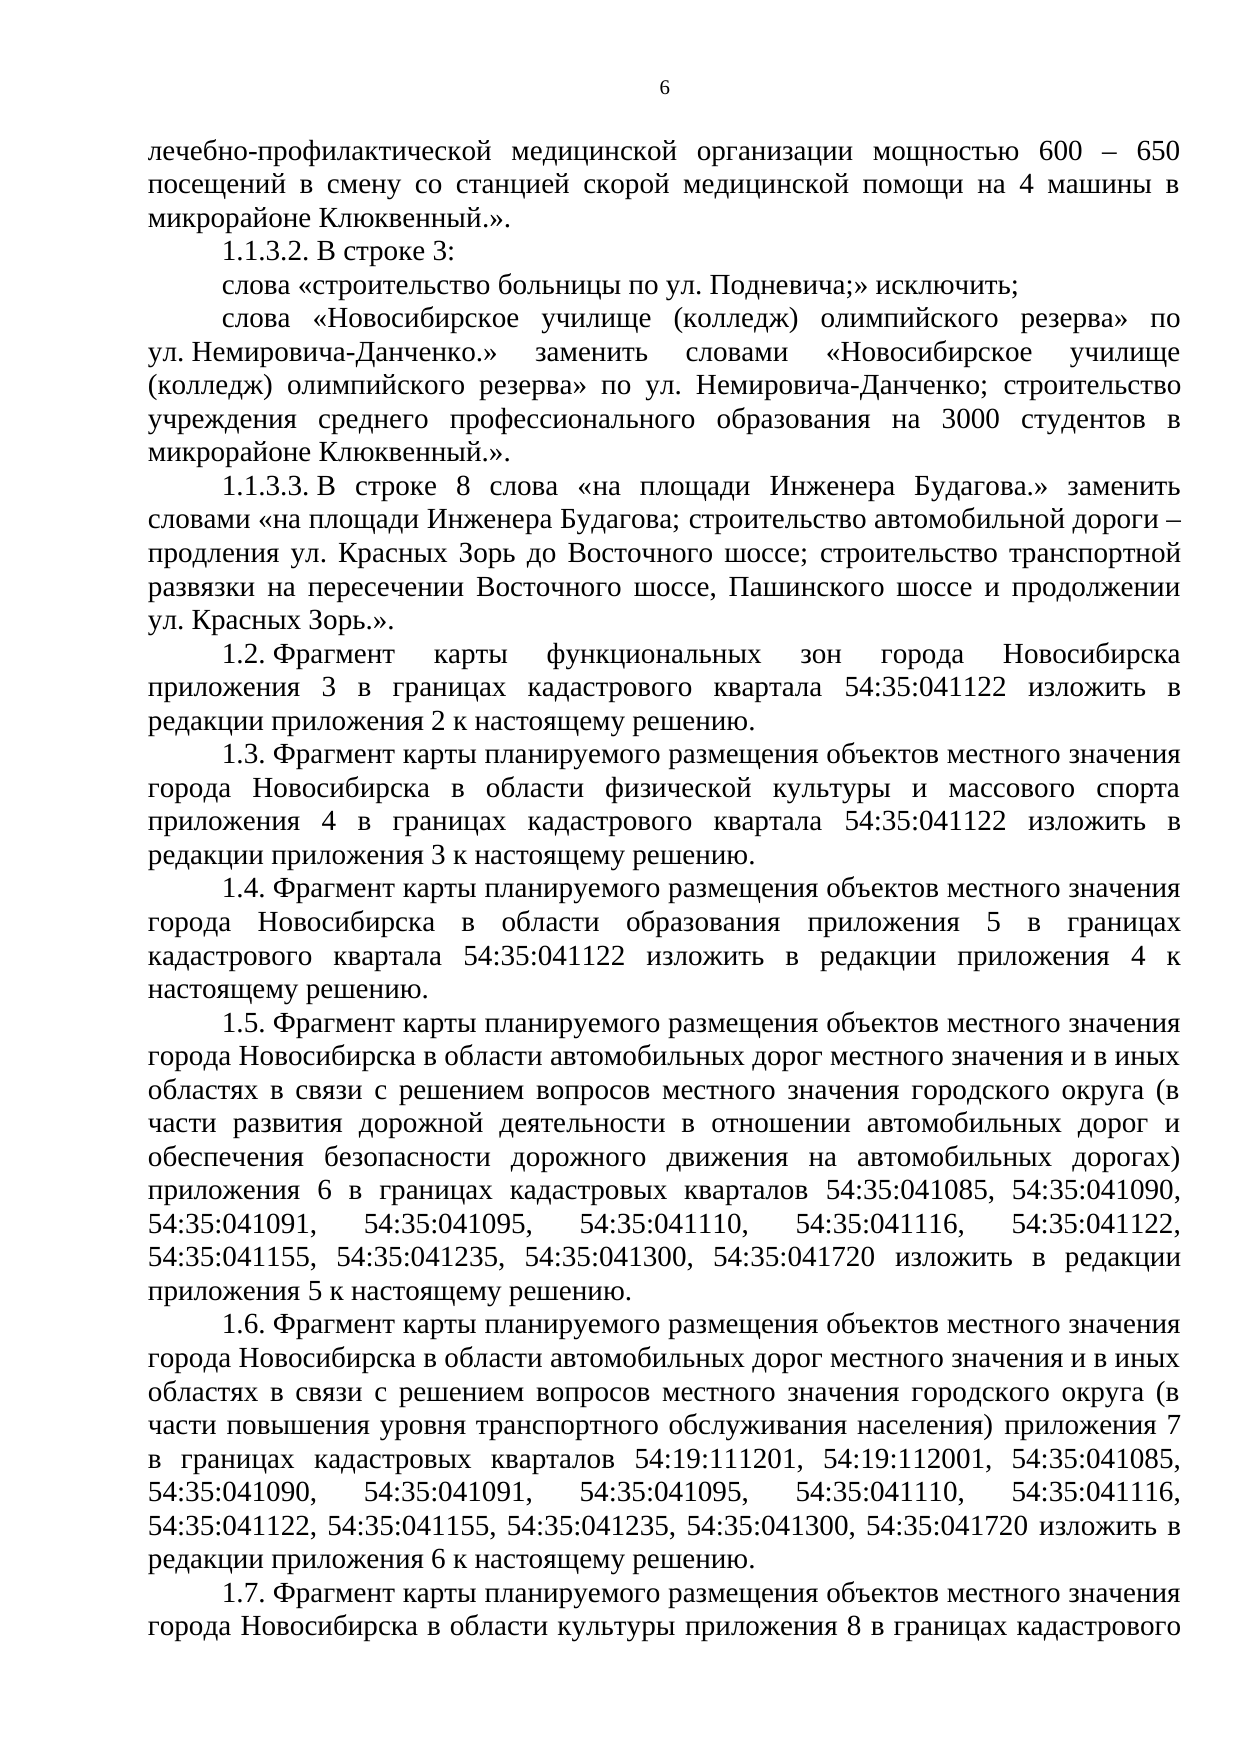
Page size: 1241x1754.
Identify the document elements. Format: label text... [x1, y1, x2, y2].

text 1.4. Фрагмент карты планируемого размещения объектов местного значения города Новосибирска в области образования приложения 5 в границах кадастрового квартала 54:35:041122 изложить в редакции приложения 4 к настоящему решению. [148, 871, 1181, 1005]
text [148, 1575, 1181, 1642]
text 1.6. Фрагмент карты планируемого размещения объектов местного значения города Новосибирска в области автомобильных дорог местного значения и в иных областях в связи с решением вопросов местного значения городского округа (в части повышения уровня транспортного обслуживания населения) приложения 7 в границах кадастровых кварталов 54:19:111201, 54:19:112001, 54:35:041085, 54:35:041090, 54:35:041091, 54:35:041095, 54:35:041110, 54:35:041116, 54:35:041122, 54:35:041155, 54:35:041235, 54:35:041300, 54:35:041720 изложить в редакции приложения 6 к настоящему решению. [148, 1307, 1181, 1575]
text 1.2. Фрагмент карты функциональных зон города Новосибирска приложения 3 в границах кадастрового квартала 54:35:041122 изложить в редакции приложения 2 к настоящему решению. [148, 636, 1181, 736]
text 1.1.3.2. В строке 3: [148, 233, 1181, 267]
text 1.3. Фрагмент карты планируемого размещения объектов местного значения города Новосибирска в области физической культуры и массового спорта приложения 4 в границах кадастрового квартала 54:35:041122 изложить в редакции приложения 3 к настоящему решению. [148, 736, 1181, 871]
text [148, 133, 1181, 233]
text 1.5. Фрагмент карты планируемого размещения объектов местного значения города Новосибирска в области автомобильных дорог местного значения и в иных областях в связи с решением вопросов местного значения городского округа (в части развития дорожной деятельности в отношении автомобильных дорог и обеспечения безопасности дорожного движения на автомобильных дорогах) приложения 6 в границах кадастровых кварталов 54:35:041085, 54:35:041090, 54:35:041091, 54:35:041095, 54:35:041110, 54:35:041116, 54:35:041122, 54:35:041155, 54:35:041235, 54:35:041300, 54:35:041720 изложить в редакции приложения 5 к настоящему решению. [148, 1005, 1181, 1307]
text слова «строительство больницы по ул. Подневича;» исключить; [148, 267, 1181, 300]
text 1.1.3.3. В строке 8 слова «на площади Инженера Будагова.» заменить словами «на площади Инженера Будагова; строительство автомобильной дороги – продления ул. Красных Зорь до Восточного шоссе; строительство транспортной развязки на пересечении Восточного шоссе, Пашинского шоссе и продолжении ул. Красных Зорь.». [148, 468, 1181, 636]
text слова «Новосибирское училище (колледж) олимпийского резерва» по ул. Немировича-Данченко.» заменить словами «Новосибирское училище (колледж) олимпийского резерва» по ул. Немировича-Данченко; строительство учреждения среднего профессионального образования на 3000 студентов в микрорайоне Клюквенный.». [148, 300, 1181, 468]
